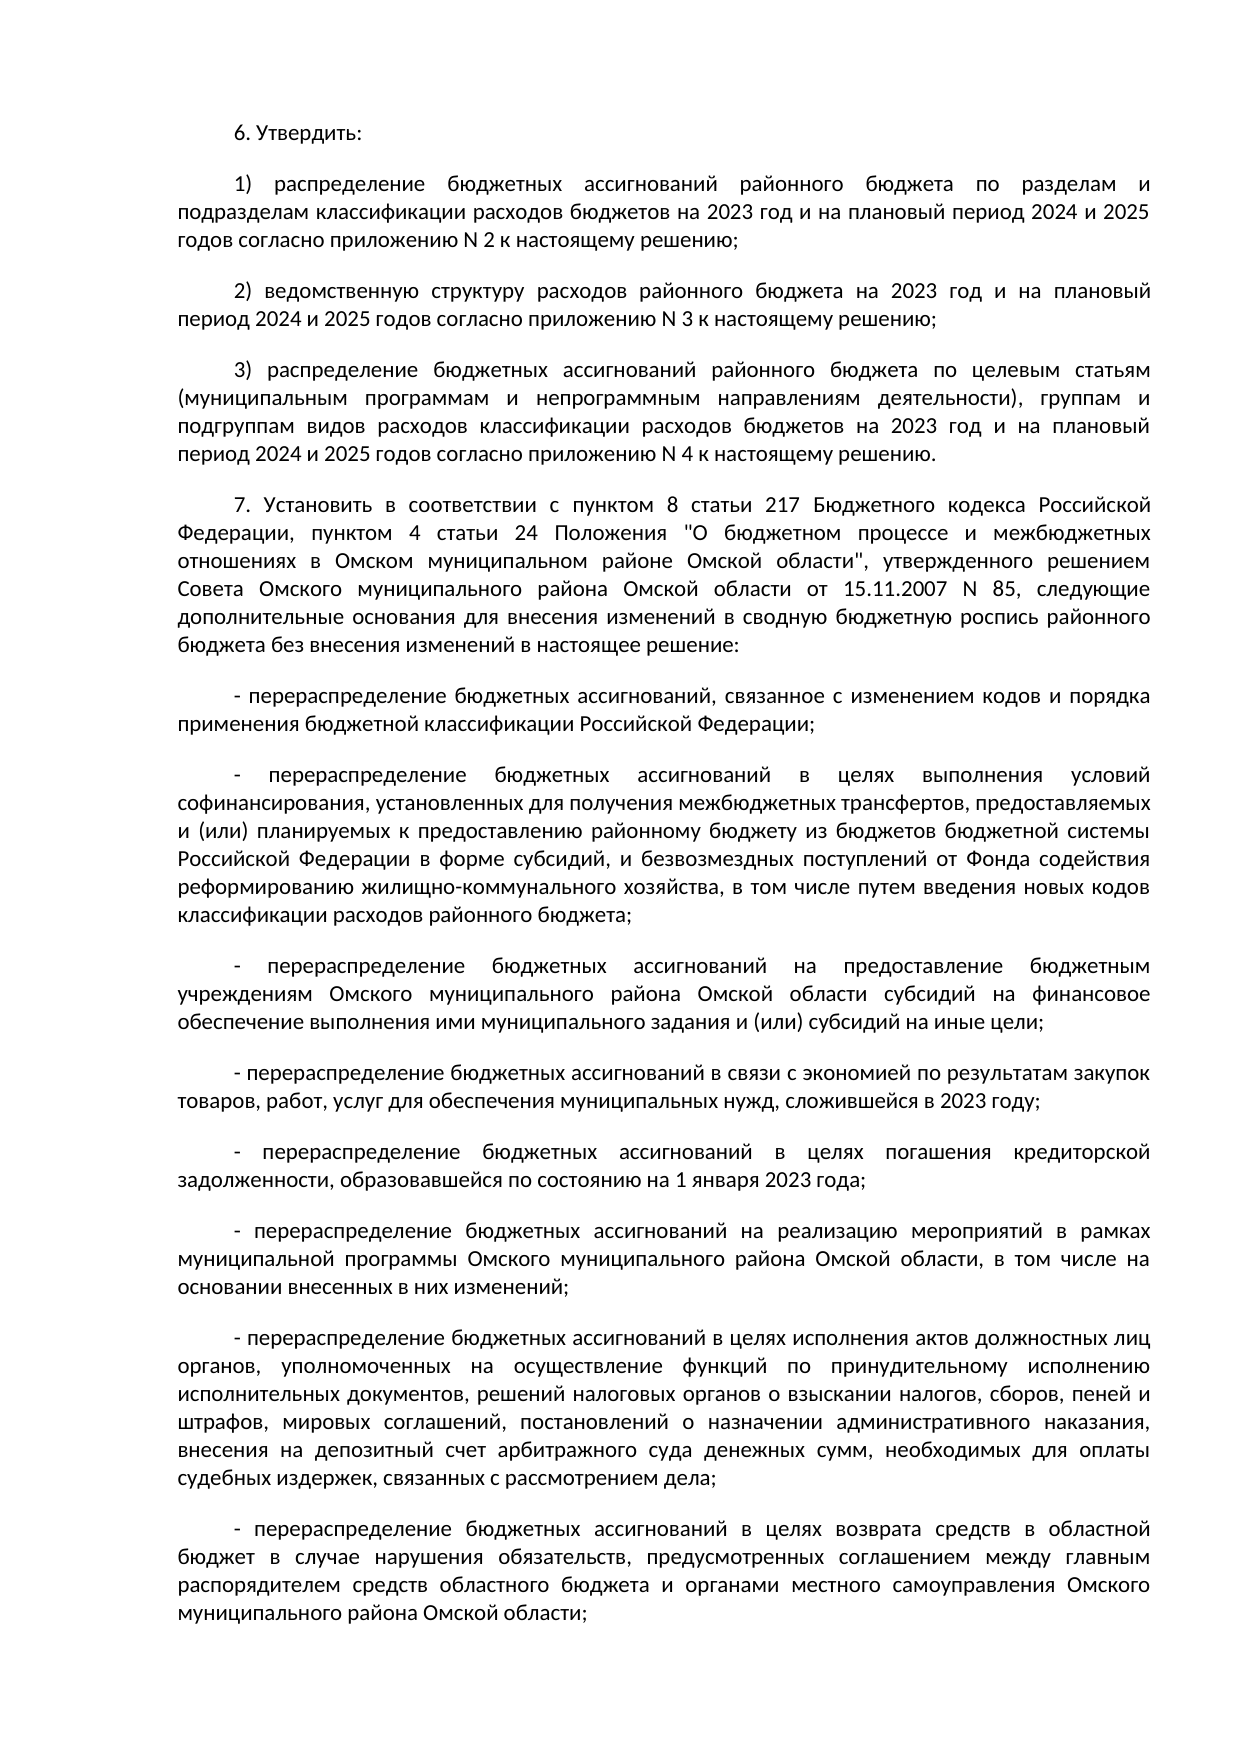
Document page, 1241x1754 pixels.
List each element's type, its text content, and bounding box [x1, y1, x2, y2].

text 3) распределение бюджетных ассигнований районного бюджета по целевым статьям (муниципальным программам и непрограммным направлениям деятельности), группам и подгруппам видов расходов классификации расходов бюджетов на 2023 год и на плановый период 2024 и 2025 годов согласно приложению N 4 к настоящему решению. [177, 355, 1152, 467]
text 6. Утвердить: [177, 118, 1152, 146]
text - перераспределение бюджетных ассигнований на реализацию мероприятий в рамках муниципальной программы Омского муниципального района Омской области, в том числе на основании внесенных в них изменений; [177, 1216, 1152, 1300]
text - перераспределение бюджетных ассигнований в целях погашения кредиторской задолженности, образовавшейся по состоянию на 1 января 2023 года; [177, 1137, 1152, 1193]
text 2) ведомственную структуру расходов районного бюджета на 2023 год и на плановый период 2024 и 2025 годов согласно приложению N 3 к настоящему решению; [177, 276, 1152, 332]
text - перераспределение бюджетных ассигнований в целях выполнения условий софинансирования, установленных для получения межбюджетных трансфертов, предоставляемых и (или) планируемых к предоставлению районному бюджету из бюджетов бюджетной системы Российской Федерации в форме субсидий, и безвозмездных поступлений от Фонда содействия реформированию жилищно-коммунального хозяйства, в том числе путем введения новых кодов классификации расходов районного бюджета; [177, 760, 1152, 928]
text - перераспределение бюджетных ассигнований на предоставление бюджетным учреждениям Омского муниципального района Омской области субсидий на финансовое обеспечение выполнения ими муниципального задания и (или) субсидий на иные цели; [177, 951, 1152, 1035]
text 1) распределение бюджетных ассигнований районного бюджета по разделам и подразделам классификации расходов бюджетов на 2023 год и на плановый период 2024 и 2025 годов согласно приложению N 2 к настоящему решению; [177, 169, 1152, 253]
text - перераспределение бюджетных ассигнований, связанное с изменением кодов и порядка применения бюджетной классификации Российской Федерации; [177, 681, 1152, 737]
text - перераспределение бюджетных ассигнований в связи с экономией по результатам закупок товаров, работ, услуг для обеспечения муниципальных нужд, сложившейся в 2023 году; [177, 1058, 1152, 1114]
text 7. Установить в соответствии с пунктом 8 статьи 217 Бюджетного кодекса Российской Федерации, пунктом 4 статьи 24 Положения "О бюджетном процессе и межбюджетных отношениях в Омском муниципальном районе Омской области", утвержденного решением Совета Омского муниципального района Омской области от 15.11.2007 N 85, следующие дополнительные основания для внесения изменений в сводную бюджетную роспись районного бюджета без внесения изменений в настоящее решение: [177, 490, 1152, 658]
text - перераспределение бюджетных ассигнований в целях исполнения актов должностных лиц органов, уполномоченных на осуществление функций по принудительному исполнению исполнительных документов, решений налоговых органов о взыскании налогов, сборов, пеней и штрафов, мировых соглашений, постановлений о назначении административного наказания, внесения на депозитный счет арбитражного суда денежных сумм, необходимых для оплаты судебных издержек, связанных с рассмотрением дела; [177, 1323, 1152, 1491]
text - перераспределение бюджетных ассигнований в целях возврата средств в областной бюджет в случае нарушения обязательств, предусмотренных соглашением между главным распорядителем средств областного бюджета и органами местного самоуправления Омского муниципального района Омской области; [177, 1514, 1152, 1626]
